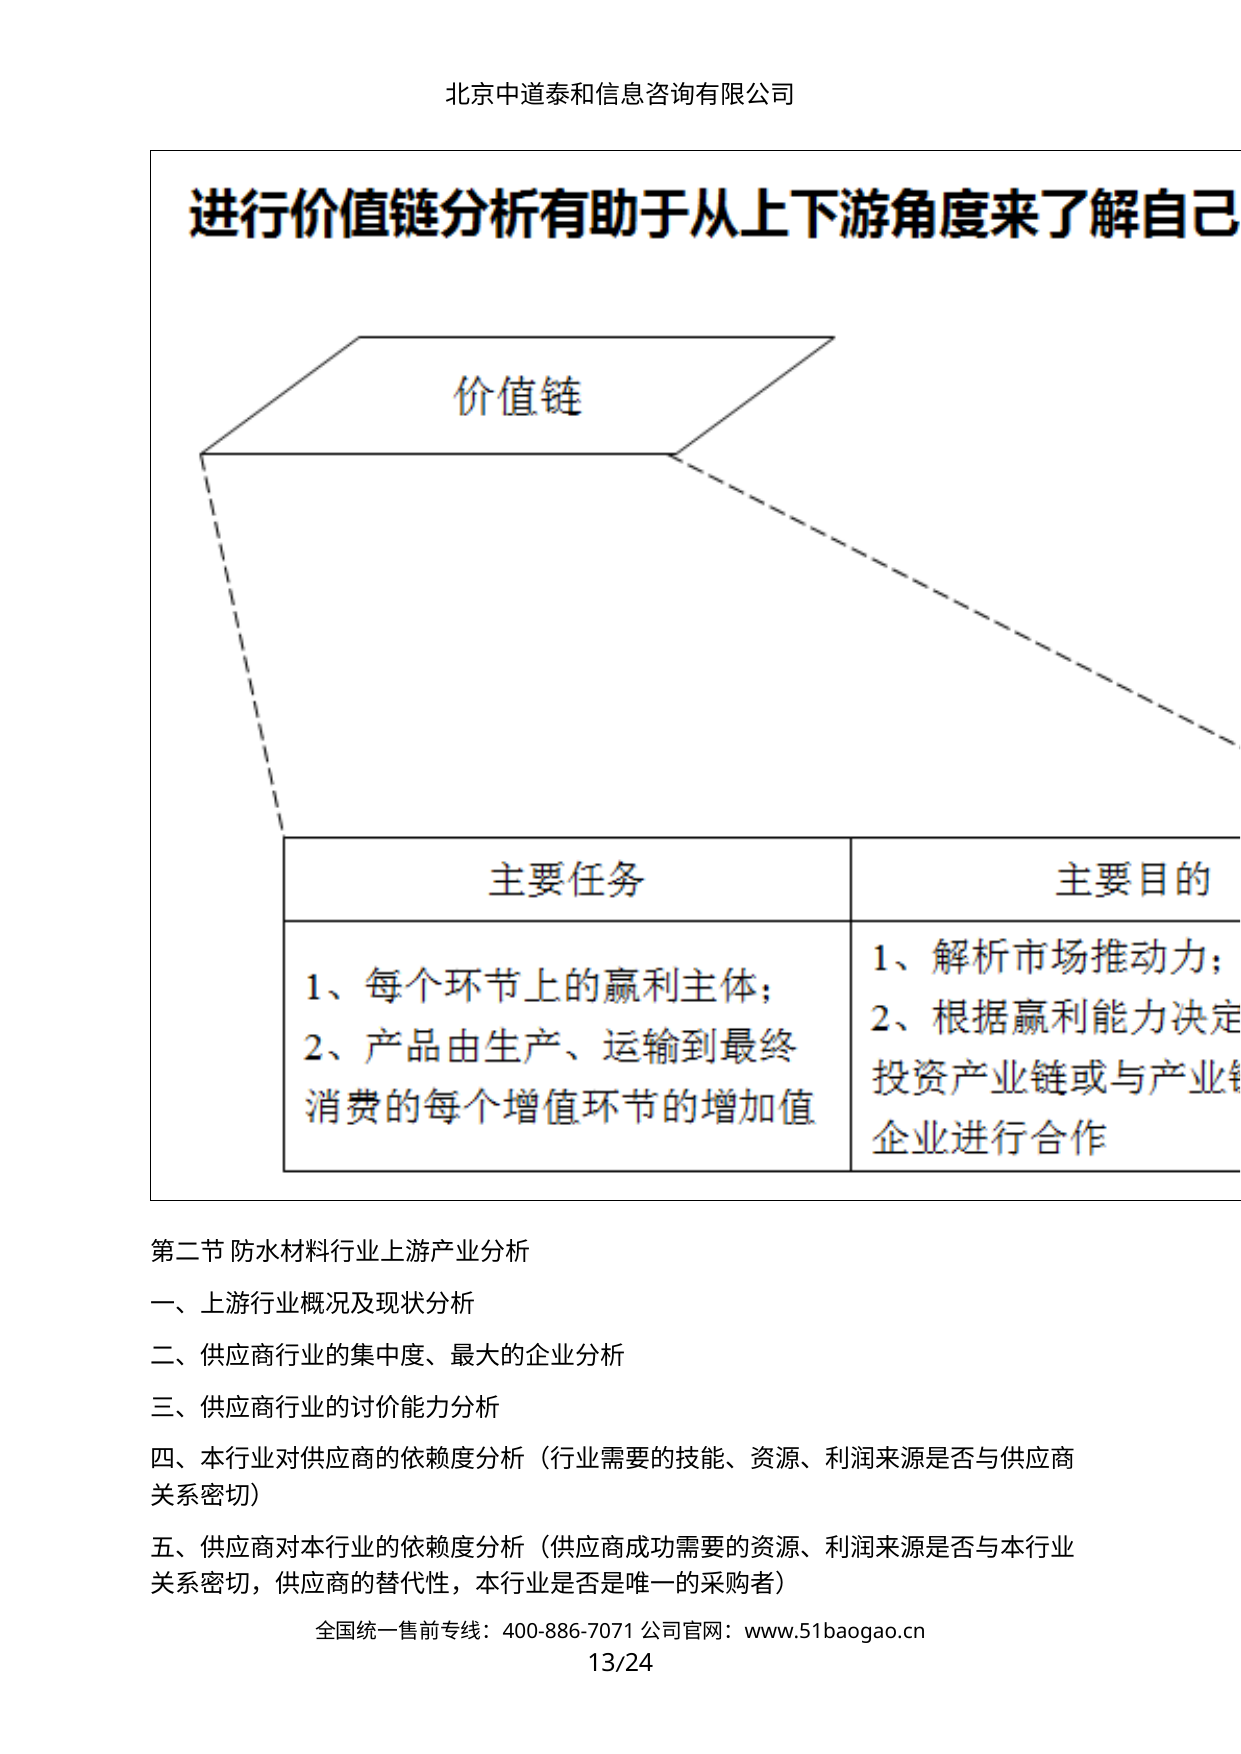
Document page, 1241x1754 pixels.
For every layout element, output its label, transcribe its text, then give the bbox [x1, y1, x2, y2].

picture [151, 151, 1241, 1200]
text 四、本行业对供应商的依赖度分析（行业需要的技能、资源、利润来源是否与供应商关系密切） [150, 1439, 1090, 1511]
text 三、供应商行业的讨价能力分析 [150, 1387, 1090, 1423]
text 一、上游行业概况及现状分析 [150, 1283, 1090, 1319]
text 五、供应商对本行业的依赖度分析（供应商成功需要的资源、利润来源是否与本行业关系密切，供应商的替代性，本行业是否是唯一的采购者） [150, 1527, 1090, 1599]
text 第二节 防水材料行业上游产业分析 [150, 1231, 1090, 1268]
text 二、供应商行业的集中度、最大的企业分析 [150, 1335, 1090, 1371]
